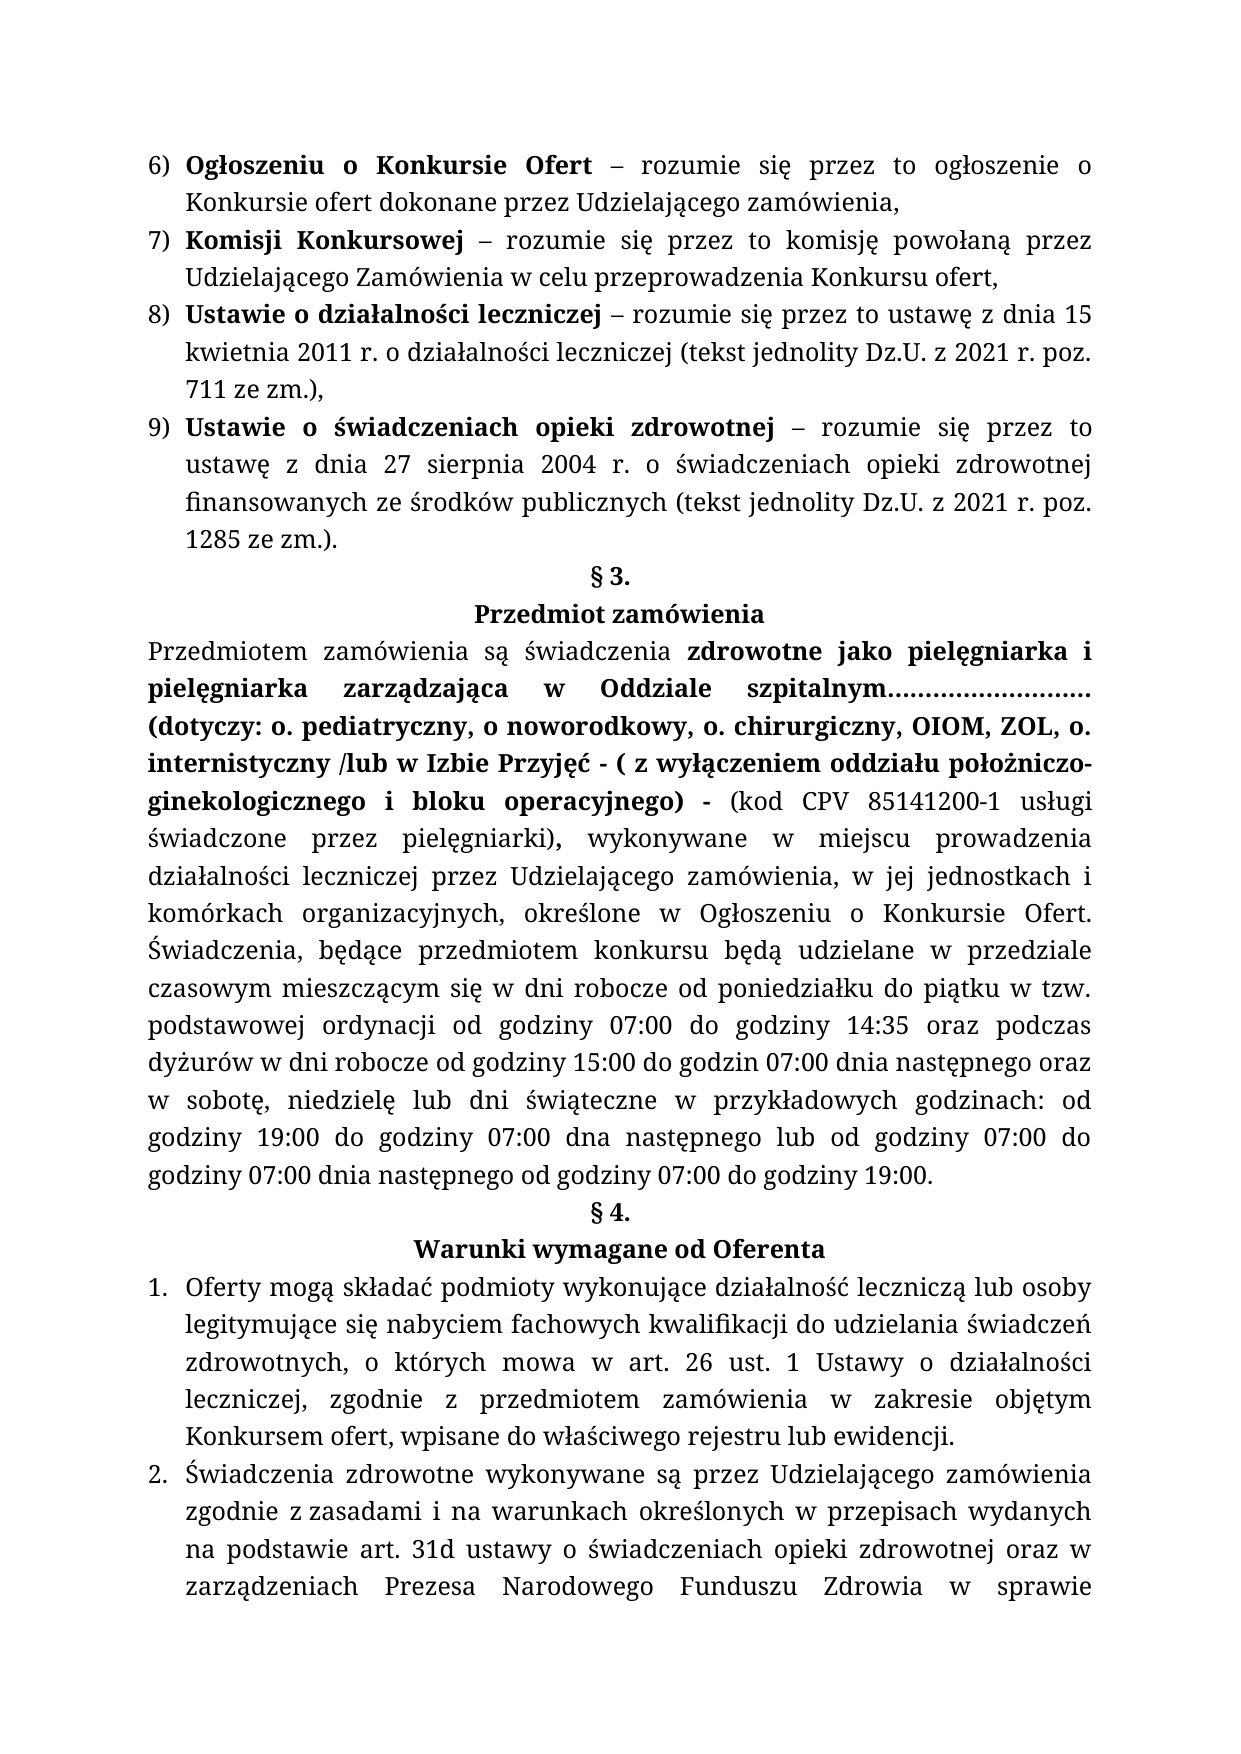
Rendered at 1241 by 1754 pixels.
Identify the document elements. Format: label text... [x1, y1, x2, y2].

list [148, 1456, 1093, 1603]
list Komisji Konkursowej – rozumie się przez to komisję powołaną przez Udzielającego Zamówienia w celu przeprowadzenia Konkursu ofert, [148, 222, 1093, 294]
list Ustawie o świadczeniach opieki zdrowotnej – rozumie się przez to ustawę z dnia 27 sierpnia 2004 r. o świadczeniach opieki zdrowotnej finansowanych ze środków publicznych (tekst jednolity Dz.U. z 2021 r. poz. 1285 ze zm.). [148, 409, 1093, 556]
list Ustawie o działalności leczniczej – rozumie się przez to ustawę z dnia 15 kwietnia 2011 r. o działalności leczniczej (tekst jednolity Dz.U. z 2021 r. poz. 711 ze zm.), [148, 297, 1093, 406]
list Oferty mogą składać podmioty wykonujące działalność leczniczą lub osoby legitymujące się nabyciem fachowych kwalifikacji do udzielania świadczeń zdrowotnych, o których mowa w art. 26 ust. 1 Ustawy o działalności leczniczej, zgodnie z przedmiotem zamówienia w zakresie objętym Konkursem ofert, wpisane do właściwego rejestru lub ewidencji. [148, 1269, 1093, 1453]
text Przedmiotem zamówienia są świadczenia zdrowotne jako pielęgniarka i pielęgniarka zarządzająca w Oddziale szpitalnym……………………… (dotyczy: o. pediatryczny, o noworodkowy, o. chirurgiczny, OIOM, ZOL, o. internistyczny /lub w Izbie Przyjęć - ( z wyłączeniem oddziału położniczo-ginekologicznego i bloku operacyjnego) - (kod CPV 85141200-1 usługi świadczone przez pielęgniarki), wykonywane w miejscu prowadzenia działalności leczniczej przez Udzielającego zamówienia, w jej jednostkach i komórkach organizacyjnych, określone w Ogłoszeniu o Konkursie Ofert. Świadczenia, będące przedmiotem konkursu będą udzielane w przedziale czasowym mieszczącym się w dni robocze od poniedziałku do piątku w tzw. podstawowej ordynacji od godziny 07:00 do godziny 14:35 oraz podczas dyżurów w dni robocze od godziny 15:00 do godzin 07:00 dnia następnego oraz w sobotę, niedzielę lub dni świąteczne w przykładowych godzinach: od godziny 19:00 do godziny 07:00 dna następnego lub od godziny 07:00 do godziny 07:00 dnia następnego od godziny 07:00 do godziny 19:00. [148, 634, 1093, 1191]
text Przedmiot zamówienia [146, 596, 1093, 630]
text Warunki wymagane od Oferenta [146, 1232, 1093, 1266]
list Ogłoszeniu o Konkursie Ofert – rozumie się przez to ogłoszenie o Konkursie ofert dokonane przez Udzielającego zamówienia, [148, 148, 1093, 219]
